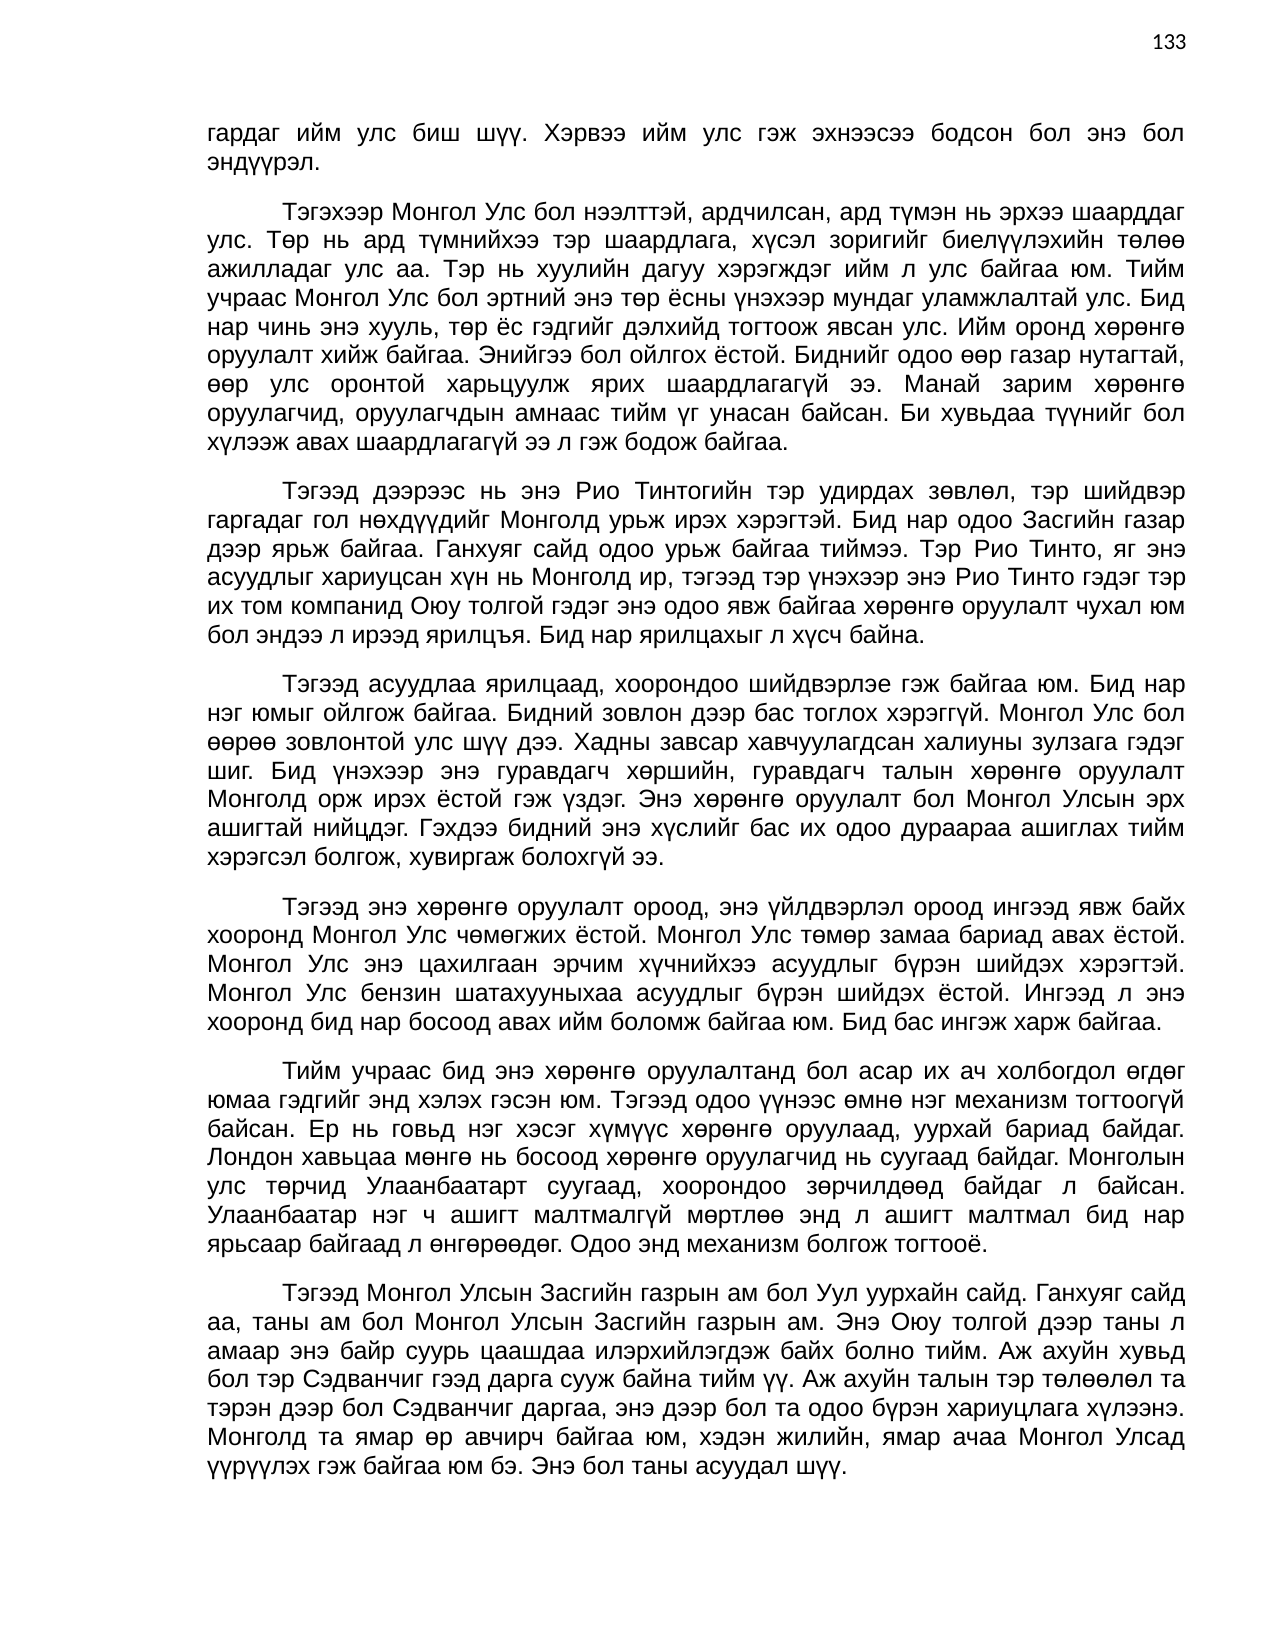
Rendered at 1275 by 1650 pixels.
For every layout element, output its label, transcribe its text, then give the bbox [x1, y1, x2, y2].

text Тэгээд Монгол Улсын Засгийн газрын ам бол Уул уурхайн сайд. Ганхуяг сайд аа, таны ам бол Монгол Улсын Засгийн газрын ам. Энэ Оюу толгой дээр таны л амаар энэ байр суурь цаашдаа илэрхийлэгдэж байх болно тийм. Аж ахуйн хувьд бол тэр Сэдванчиг гээд дарга сууж байна тийм үү. Аж ахуйн талын тэр төлөөлөл та тэрэн дээр бол Сэдванчиг даргаа, энэ дээр бол та одоо бүрэн хариуцлага хүлээнэ. Монголд та ямар өр авчирч байгаа юм, хэдэн жилийн, ямар ачаа Монгол Улсад үүрүүлэх гэж байгаа юм бэ. Энэ бол таны асуудал шүү. [207, 1278, 1186, 1479]
text Тэгээд асуудлаа ярилцаад, хоорондоо шийдвэрлэе гэж байгаа юм. Бид нар нэг юмыг ойлгож байгаа. Бидний зовлон дээр бас тоглох хэрэггүй. Монгол Улс бол өөрөө зовлонтой улс шүү дээ. Хадны завсар хавчуулагдсан халиуны зулзага гэдэг шиг. Бид үнэхээр энэ гуравдагч хөршийн, гуравдагч талын хөрөнгө оруулалт Монголд орж ирэх ёстой гэж үздэг. Энэ хөрөнгө оруулалт бол Монгол Улсын эрх ашигтай нийцдэг. Гэхдээ бидний энэ хүслийг бас их одоо дураараа ашиглах тийм хэрэгсэл болгож, хувиргаж болохгүй ээ. [207, 669, 1186, 871]
text Тэгэхээр Монгол Улс бол нээлттэй, ардчилсан, ард түмэн нь эрхээ шаарддаг улс. Төр нь ард түмнийхээ тэр шаардлага, хүсэл зоригийг биелүүлэхийн төлөө ажилладаг улс аа. Тэр нь хуулийн дагуу хэрэгждэг ийм л улс байгаа юм. Тийм учраас Монгол Улс бол эртний энэ төр ёсны үнэхээр мундаг уламжлалтай улс. Бид нар чинь энэ хууль, төр ёс гэдгийг дэлхийд тогтоож явсан улс. Ийм оронд хөрөнгө оруулалт хийж байгаа. Энийгээ бол ойлгох ёстой. Биднийг одоо өөр газар нутагтай, өөр улс оронтой харьцуулж ярих шаардлагагүй ээ. Манай зарим хөрөнгө оруулагчид, оруулагчдын амнаас тийм үг унасан байсан. Би хувьдаа түүнийг бол хүлээж авах шаардлагагүй ээ л гэж бодож байгаа. [207, 196, 1186, 455]
text Тэгээд дээрээс нь энэ Рио Тинтогийн тэр удирдах зөвлөл, тэр шийдвэр гаргадаг гол нөхдүүдийг Монголд урьж ирэх хэрэгтэй. Бид нар одоо Засгийн газар дээр ярьж байгаа. Ганхуяг сайд одоо урьж байгаа тиймээ. Тэр Рио Тинто, яг энэ асуудлыг хариуцсан хүн нь Монголд ир, тэгээд тэр үнэхээр энэ Рио Тинто гэдэг тэр их том компанид Оюу толгой гэдэг энэ одоо явж байгаа хөрөнгө оруулалт чухал юм бол эндээ л ирээд ярилцъя. Бид нар ярилцахыг л хүсч байна. [207, 476, 1186, 648]
text Тийм учраас бид энэ хөрөнгө оруулалтанд бол асар их ач холбогдол өгдөг юмаа гэдгийг энд хэлэх гэсэн юм. Тэгээд одоо үүнээс өмнө нэг механизм тогтоогүй байсан. Ер нь говьд нэг хэсэг хүмүүс хөрөнгө оруулаад, уурхай бариад байдаг. Лондон хавьцаа мөнгө нь босоод хөрөнгө оруулагчид нь суугаад байдаг. Монголын улс төрчид Улаанбаатарт суугаад, хоорондоо зөрчилдөөд байдаг л байсан. Улаанбаатар нэг ч ашигт малтмалгүй мөртлөө энд л ашигт малтмал бид нар ярьсаар байгаад л өнгөрөөдөг. Одоо энд механизм болгож тогтооё. [207, 1056, 1186, 1257]
text Тэгээд энэ хөрөнгө оруулалт ороод, энэ үйлдвэрлэл ороод ингээд явж байх хооронд Монгол Улс чөмөгжих ёстой. Монгол Улс төмөр замаа бариад авах ёстой. Монгол Улс энэ цахилгаан эрчим хүчнийхээ асуудлыг бүрэн шийдэх хэрэгтэй. Монгол Улс бензин шатахууныхаа асуудлыг бүрэн шийдэх ёстой. Ингээд л энэ хооронд бид нар босоод авах ийм боломж байгаа юм. Бид бас ингэж харж байгаа. [207, 891, 1186, 1035]
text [207, 118, 1186, 176]
